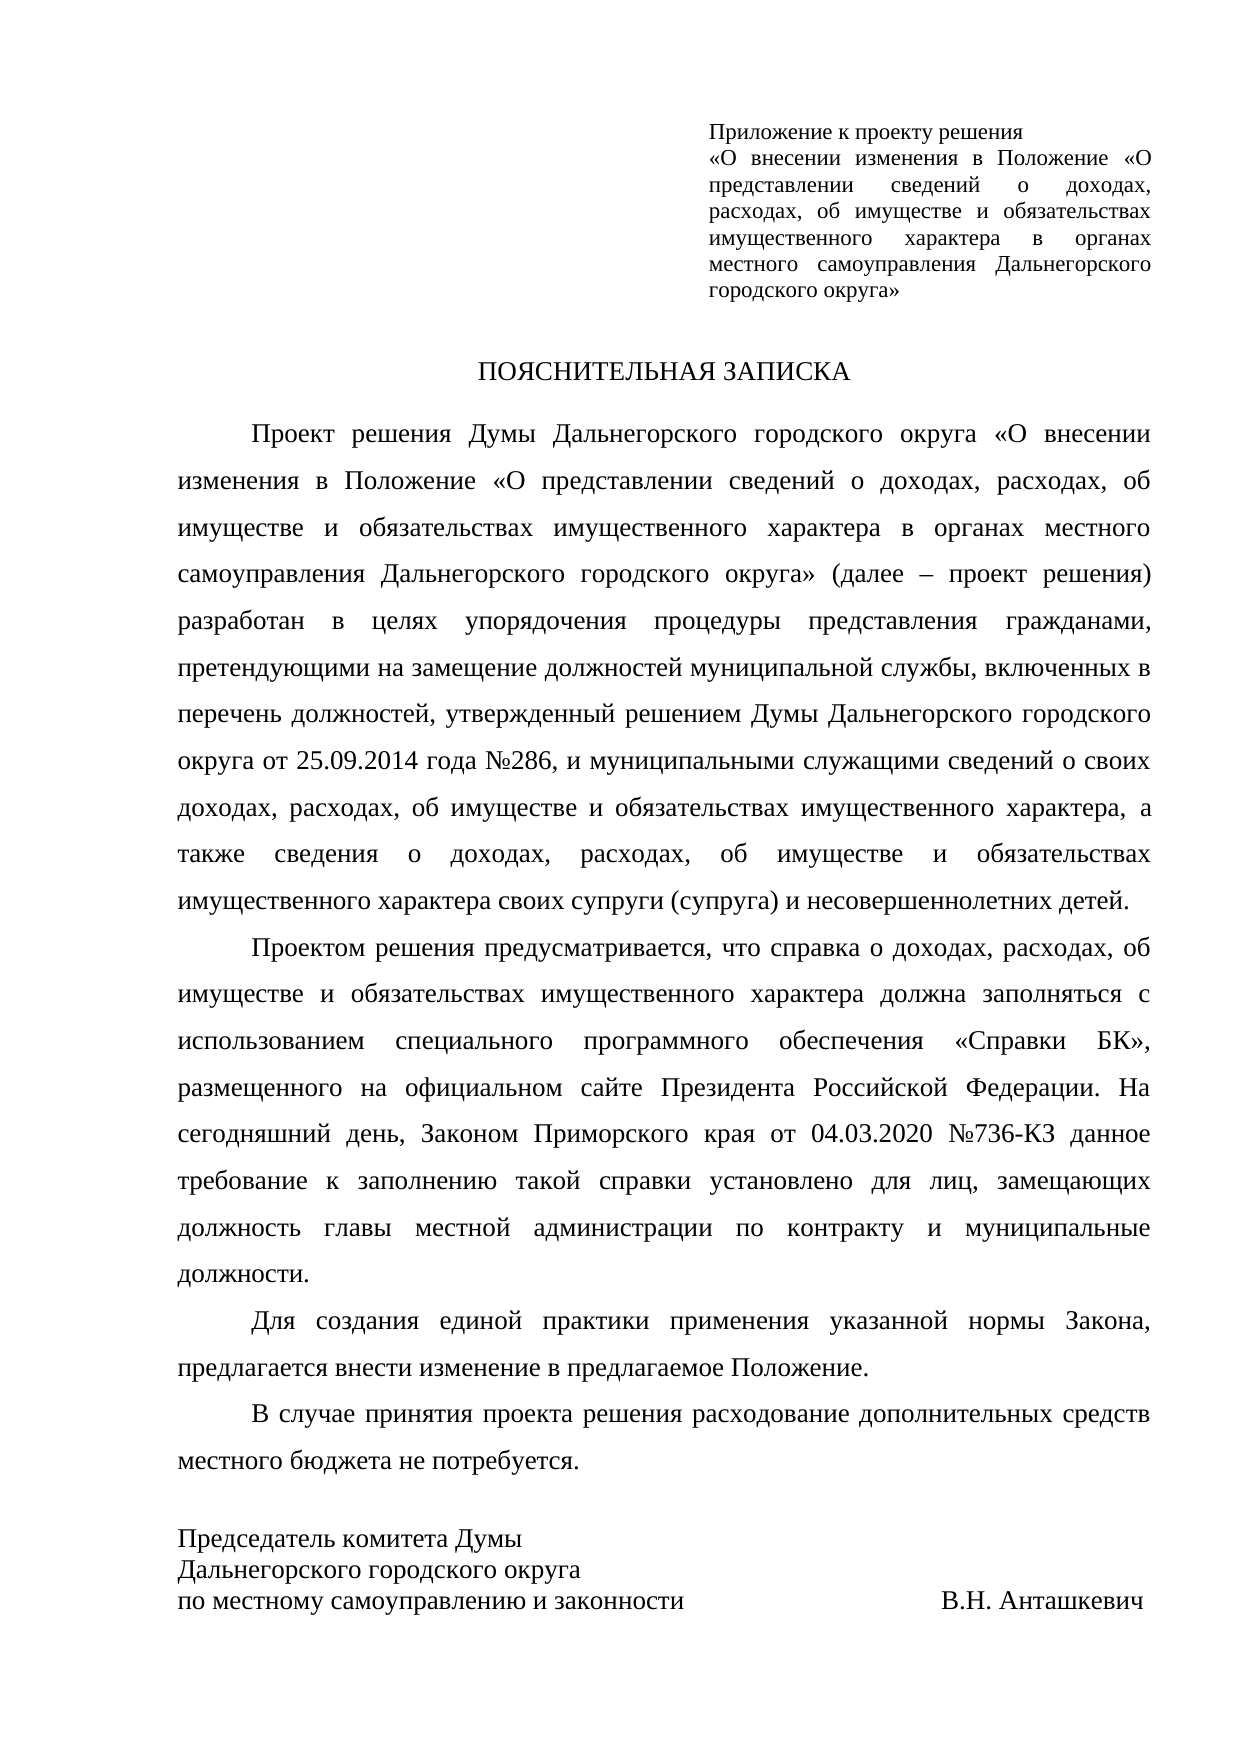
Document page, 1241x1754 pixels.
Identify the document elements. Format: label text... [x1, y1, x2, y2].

text Проектом решения предусматривается, что справка о доходах, расходах, об имуществе и обязательствах имущественного характера должна заполняться с использованием специального программного обеспечения «Справки БК», размещенного на официальном сайте Президента Российской Федерации. На сегодняшний день, Законом Приморского края от 04.03.2020 №736-КЗ данное требование к заполнению такой справки установлено для лиц, замещающих должность главы местной администрации по контракту и муниципальные должности. [177, 931, 1152, 1289]
text Проект решения Думы Дальнегорского городского округа «О внесении изменения в Положение «О представлении сведений о доходах, расходах, об имуществе и обязательствах имущественного характера в органах местного самоуправления Дальнегорского городского округа» (далее – проект решения) разработан в целях упорядочения процедуры представления гражданами, претендующими на замещение должностей муниципальной службы, включенных в перечень должностей, утвержденный решением Думы Дальнегорского городского округа от 25.09.2014 года №286, и муниципальными служащими сведений о своих доходах, расходах, об имуществе и обязательствах имущественного характера, а также сведения о доходах, расходах, об имуществе и обязательствах имущественного характера своих супруги (супруга) и несовершеннолетних детей. [177, 418, 1152, 915]
text Дальнегорского городского округа [177, 1553, 1152, 1584]
text ПОЯСНИТЕЛЬНАЯ ЗАПИСКА [177, 355, 1152, 386]
text по местному самоуправлению и законности В.Н. Анташкевич [177, 1584, 1152, 1616]
text Председатель комитета Думы [177, 1522, 1152, 1553]
text Для создания единой практики применения указанной нормы Закона, предлагается внести изменение в предлагаемое Положение. [177, 1304, 1152, 1382]
text Приложение к проекту решения [709, 118, 1152, 144]
text В случае принятия проекта решения расходование дополнительных средств местного бюджета не потребуется. [177, 1398, 1152, 1475]
text «О внесении изменения в Положение «О представлении сведений о доходах, расходах, об имуществе и обязательствах имущественного характера в органах местного самоуправления Дальнегорского городского округа» [709, 144, 1152, 303]
